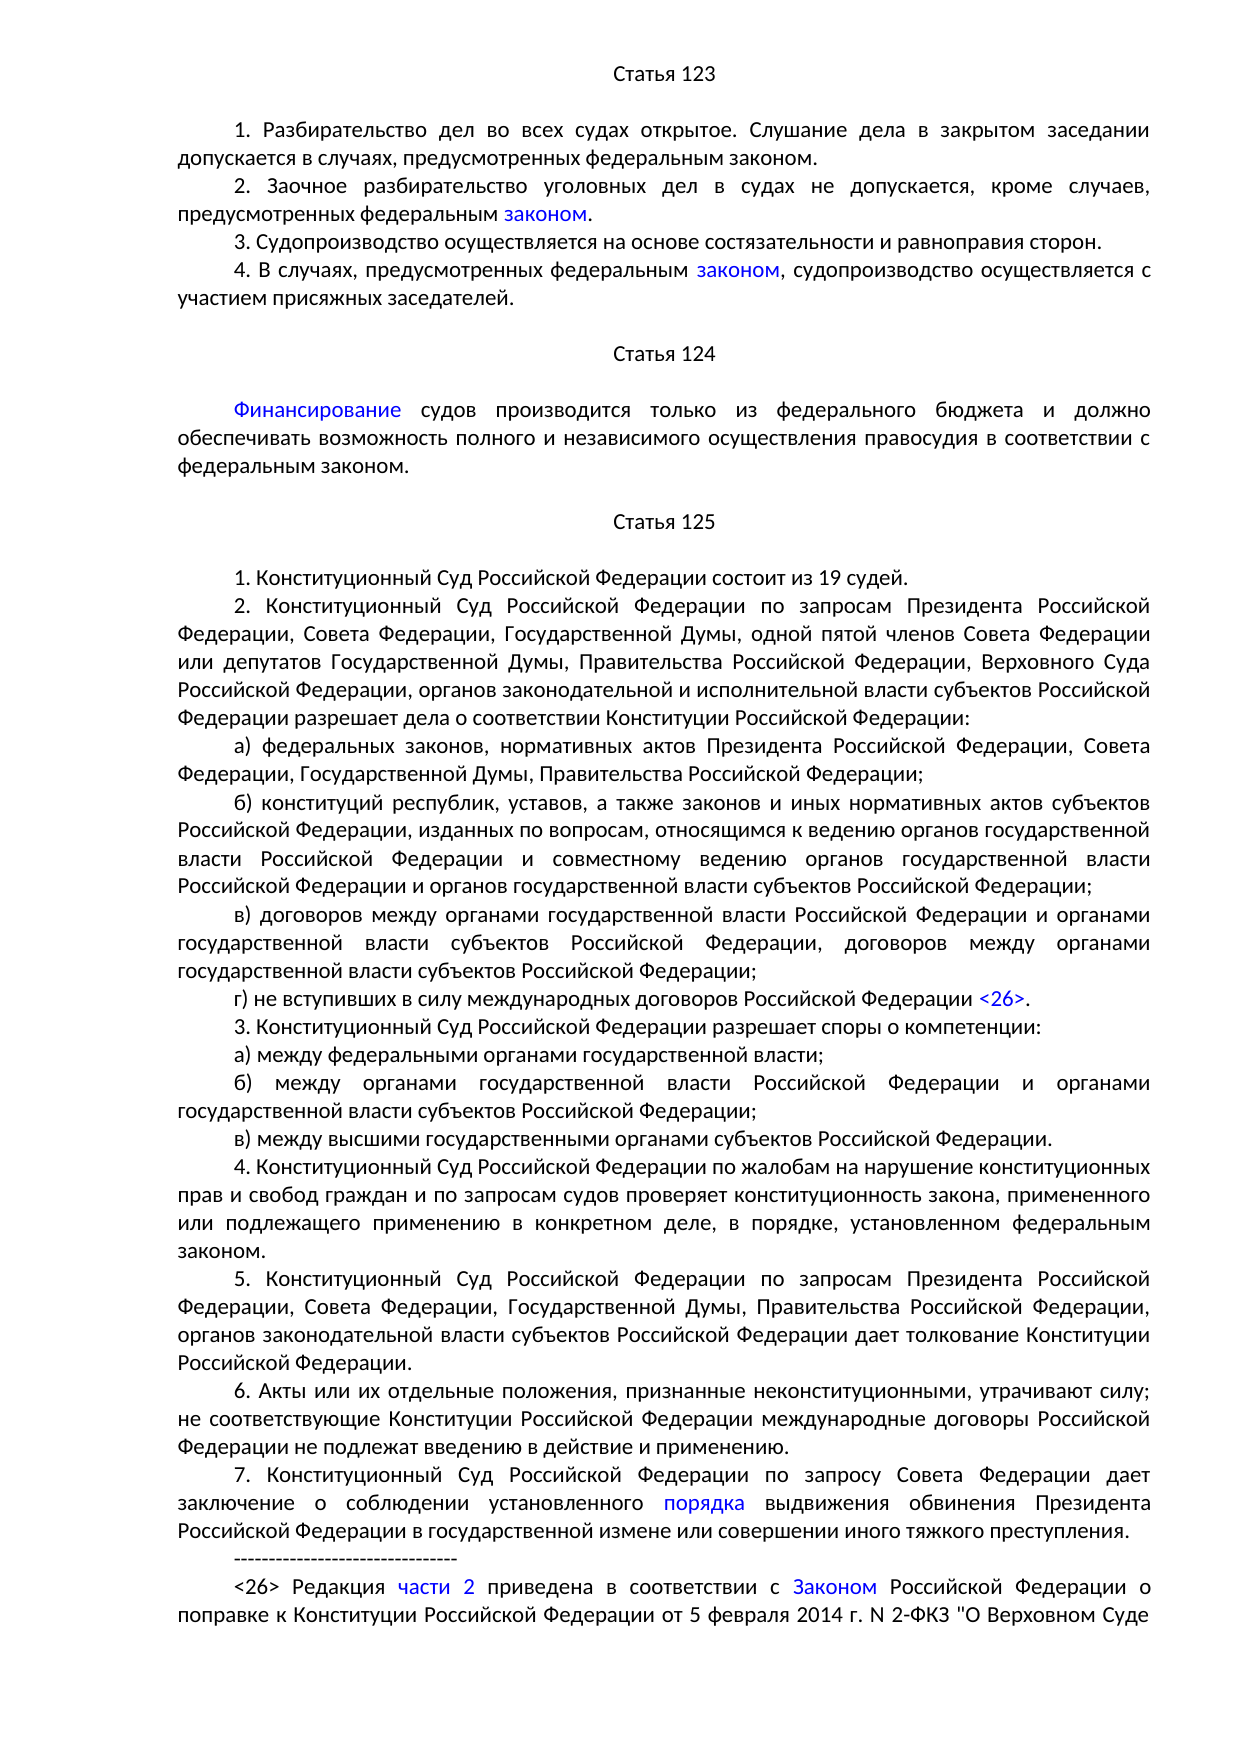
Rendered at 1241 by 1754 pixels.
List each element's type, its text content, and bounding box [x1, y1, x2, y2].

text 6. Акты или их отдельные положения, признанные неконституционными, утрачивают силу; не соответствующие Конституции Российской Федерации международные договоры Российской Федерации не подлежат введению в действие и применению. [177, 1376, 1152, 1460]
text Финансирование судов производится только из федерального бюджета и должно обеспечивать возможность полного и независимого осуществления правосудия в соответствии с федеральным законом. [177, 395, 1152, 479]
text 7. Конституционный Суд Российской Федерации по запросу Совета Федерации дает заключение о соблюдении установленного порядка выдвижения обвинения Президента Российской Федерации в государственной измене или совершении иного тяжкого преступления. [177, 1460, 1152, 1544]
text 5. Конституционный Суд Российской Федерации по запросам Президента Российской Федерации, Совета Федерации, Государственной Думы, Правительства Российской Федерации, органов законодательной власти субъектов Российской Федерации дает толкование Конституции Российской Федерации. [177, 1264, 1152, 1376]
text Статья 123 [177, 59, 1152, 87]
text 2. Заочное разбирательство уголовных дел в судах не допускается, кроме случаев, предусмотренных федеральным законом. [177, 171, 1152, 227]
text 1. Разбирательство дел во всех судах открытое. Слушание дела в закрытом заседании допускается в случаях, предусмотренных федеральным законом. [177, 115, 1152, 171]
text б) между органами государственной власти Российской Федерации и органами государственной власти субъектов Российской Федерации; [177, 1068, 1152, 1124]
text Статья 124 [177, 339, 1152, 367]
text 4. Конституционный Суд Российской Федерации по жалобам на нарушение конституционных прав и свобод граждан и по запросам судов проверяет конституционность закона, примененного или подлежащего применению в конкретном деле, в порядке, установленном федеральным законом. [177, 1152, 1152, 1264]
text 3. Конституционный Суд Российской Федерации разрешает споры о компетенции: [177, 1012, 1152, 1040]
text 1. Конституционный Суд Российской Федерации состоит из 19 судей. [177, 563, 1152, 591]
text 2. Конституционный Суд Российской Федерации по запросам Президента Российской Федерации, Совета Федерации, Государственной Думы, одной пятой членов Совета Федерации или депутатов Государственной Думы, Правительства Российской Федерации, Верховного Суда Российской Федерации, органов законодательной и исполнительной власти субъектов Российской Федерации разрешает дела о соответствии Конституции Российской Федерации: [177, 591, 1152, 732]
text б) конституций республик, уставов, а также законов и иных нормативных актов субъектов Российской Федерации, изданных по вопросам, относящимся к ведению органов государственной власти Российской Федерации и совместному ведению органов государственной власти Российской Федерации и органов государственной власти субъектов Российской Федерации; [177, 788, 1152, 900]
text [177, 1572, 1152, 1628]
text Статья 125 [177, 507, 1152, 535]
text в) договоров между органами государственной власти Российской Федерации и органами государственной власти субъектов Российской Федерации, договоров между органами государственной власти субъектов Российской Федерации; [177, 900, 1152, 984]
text 4. В случаях, предусмотренных федеральным законом, судопроизводство осуществляется с участием присяжных заседателей. [177, 255, 1152, 311]
text а) федеральных законов, нормативных актов Президента Российской Федерации, Совета Федерации, Государственной Думы, Правительства Российской Федерации; [177, 732, 1152, 788]
text г) не вступивших в силу международных договоров Российской Федерации <26>. [177, 984, 1152, 1012]
text а) между федеральными органами государственной власти; [177, 1040, 1152, 1068]
text в) между высшими государственными органами субъектов Российской Федерации. [177, 1124, 1152, 1152]
text 3. Судопроизводство осуществляется на основе состязательности и равноправия сторон. [177, 227, 1152, 255]
text -------------------------------- [177, 1544, 1152, 1572]
